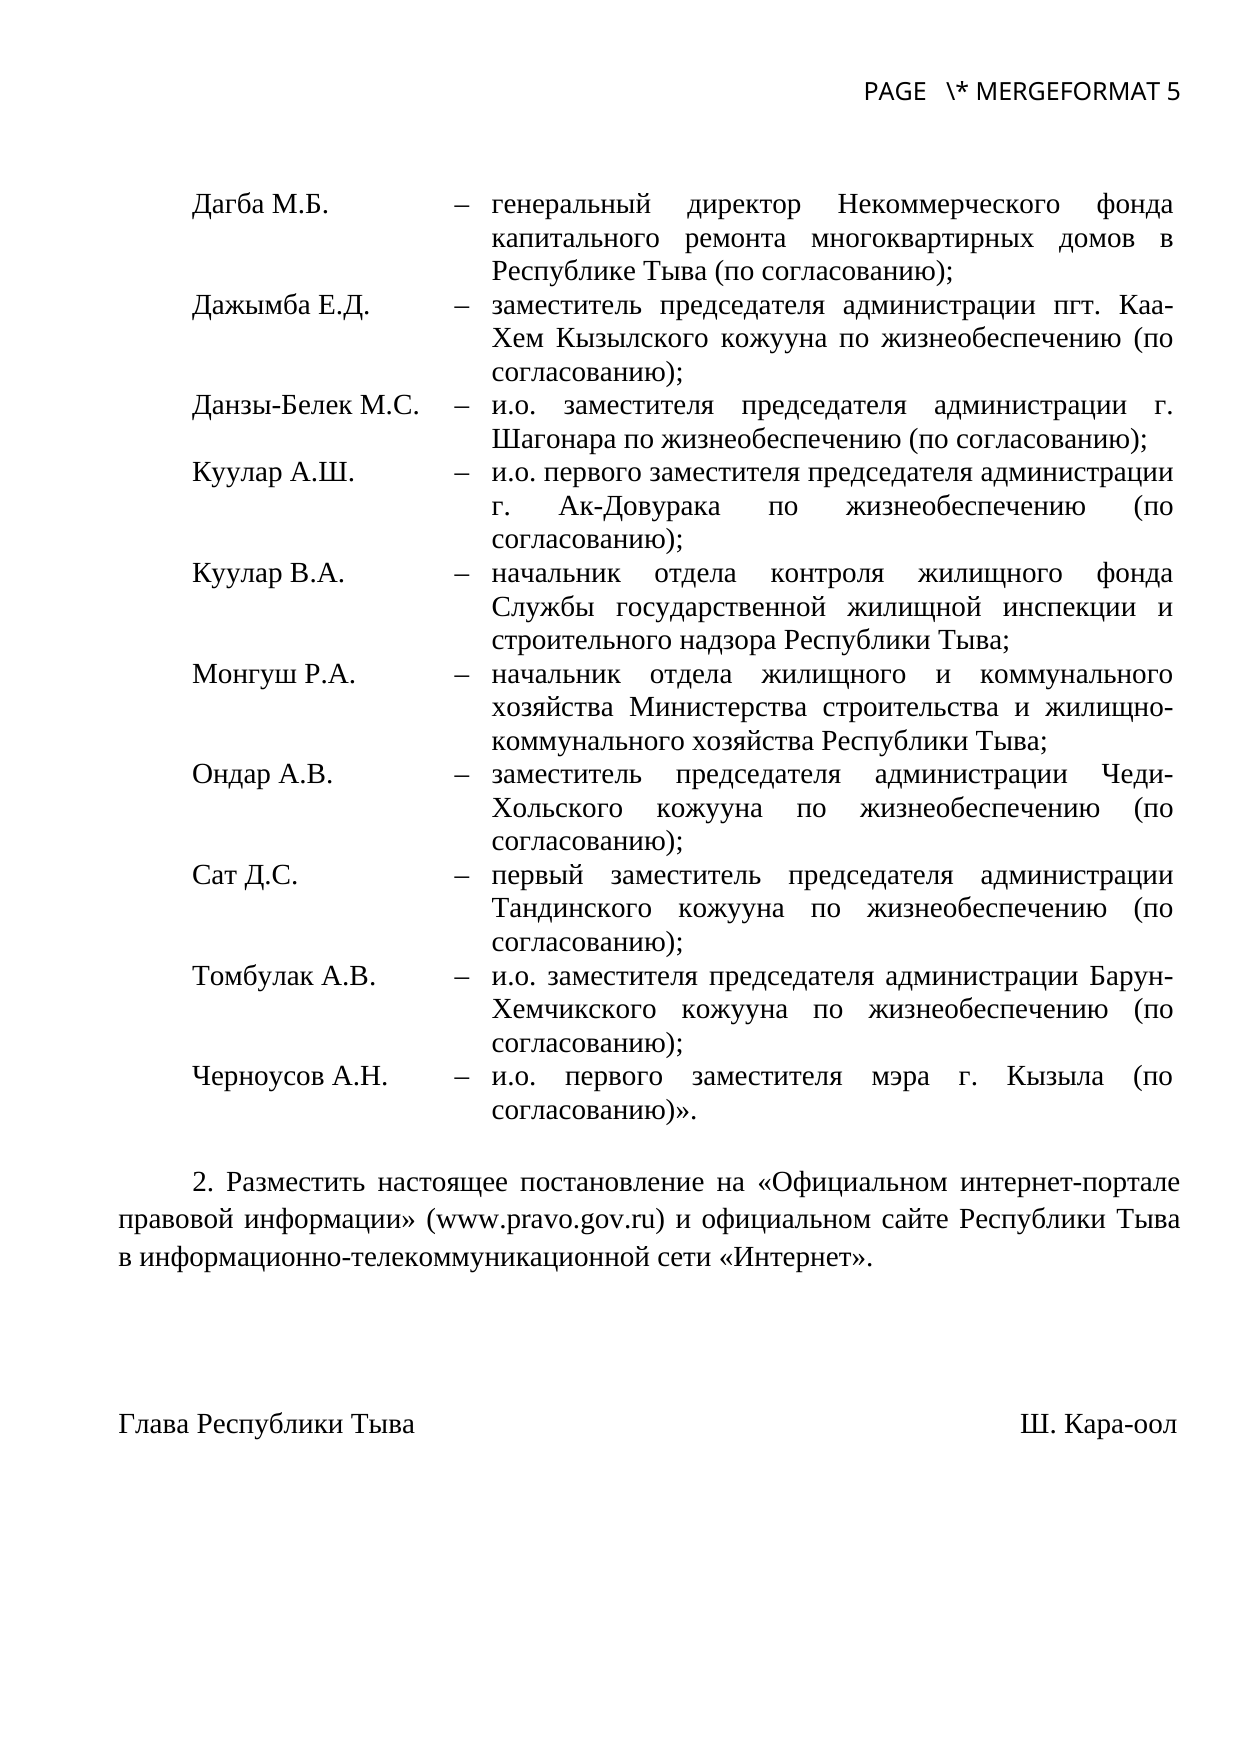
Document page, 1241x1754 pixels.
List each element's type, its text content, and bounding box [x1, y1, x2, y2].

table_cell заместитель председателя администрации пгт. Каа-Хем Кызылского кожууна по жизнеобеспечению (по согласованию); [480, 287, 1185, 387]
table_cell Данзы-Белек М.С. [181, 388, 443, 454]
table_cell – [443, 455, 480, 555]
table_cell Куулар В.А. [181, 555, 443, 656]
table_cell – [443, 555, 480, 656]
table_cell и.о. заместителя председателя администрации г. Шагонара по жизнеобеспечению (по согласованию); [480, 388, 1185, 454]
table_cell – [443, 656, 480, 756]
table_cell – [443, 388, 480, 454]
table_cell Сат Д.С. [181, 857, 443, 958]
table_cell и.о. первого заместителя председателя администрации г. Ак-Довурака по жизнеобеспечению (по согласованию); [480, 455, 1185, 555]
table_cell Монгуш Р.А. [181, 656, 443, 756]
table_cell – [443, 1058, 480, 1125]
table_cell – [443, 287, 480, 387]
table_cell Куулар А.Ш. [181, 455, 443, 555]
table_cell и.о. первого заместителя мэра г. Кызыла (по согласованию)». [480, 1058, 1185, 1125]
table_cell первый заместитель председателя администрации Тандинского кожууна по жизнеобеспечению (по согласованию); [480, 857, 1185, 958]
table_cell Ондар А.В. [181, 756, 443, 857]
table_header генеральный директор Некоммерческого фонда капитального ремонта многоквартирных домов в Республике Тыва (по согласованию); [480, 186, 1185, 287]
table_cell Черноусов А.Н. [181, 1058, 443, 1125]
text Глава Республики Тыва Ш. Кара-оол [118, 1407, 1181, 1440]
table_cell – [443, 756, 480, 857]
table_cell Дажымба Е.Д. [181, 287, 443, 387]
table_cell – [443, 958, 480, 1058]
table_cell начальник отдела контроля жилищного фонда Службы государственной жилищной инспекции и строительного надзора Республики Тыва; [480, 555, 1185, 656]
table_cell и.о. заместителя председателя администрации Барун-Хемчикского кожууна по жизнеобеспечению (по согласованию); [480, 958, 1185, 1058]
table_cell заместитель председателя администрации Чеди-Хольского кожууна по жизнеобеспечению (по согласованию); [480, 756, 1185, 857]
text 2. Разместить настоящее постановление на «Официальном интернет-портале правовой информации» (www.pravo.gov.ru) и официальном сайте Республики Тыва в информационно-телекоммуникационной сети «Интернет». [118, 1160, 1181, 1272]
table_header Дагба М.Б. [181, 186, 443, 287]
table_cell Томбулак А.В. [181, 958, 443, 1058]
table_cell начальник отдела жилищного и коммунального хозяйства Министерства строительства и жилищно-коммунального хозяйства Республики Тыва; [480, 656, 1185, 756]
table_cell – [443, 857, 480, 958]
table_header – [443, 186, 480, 287]
